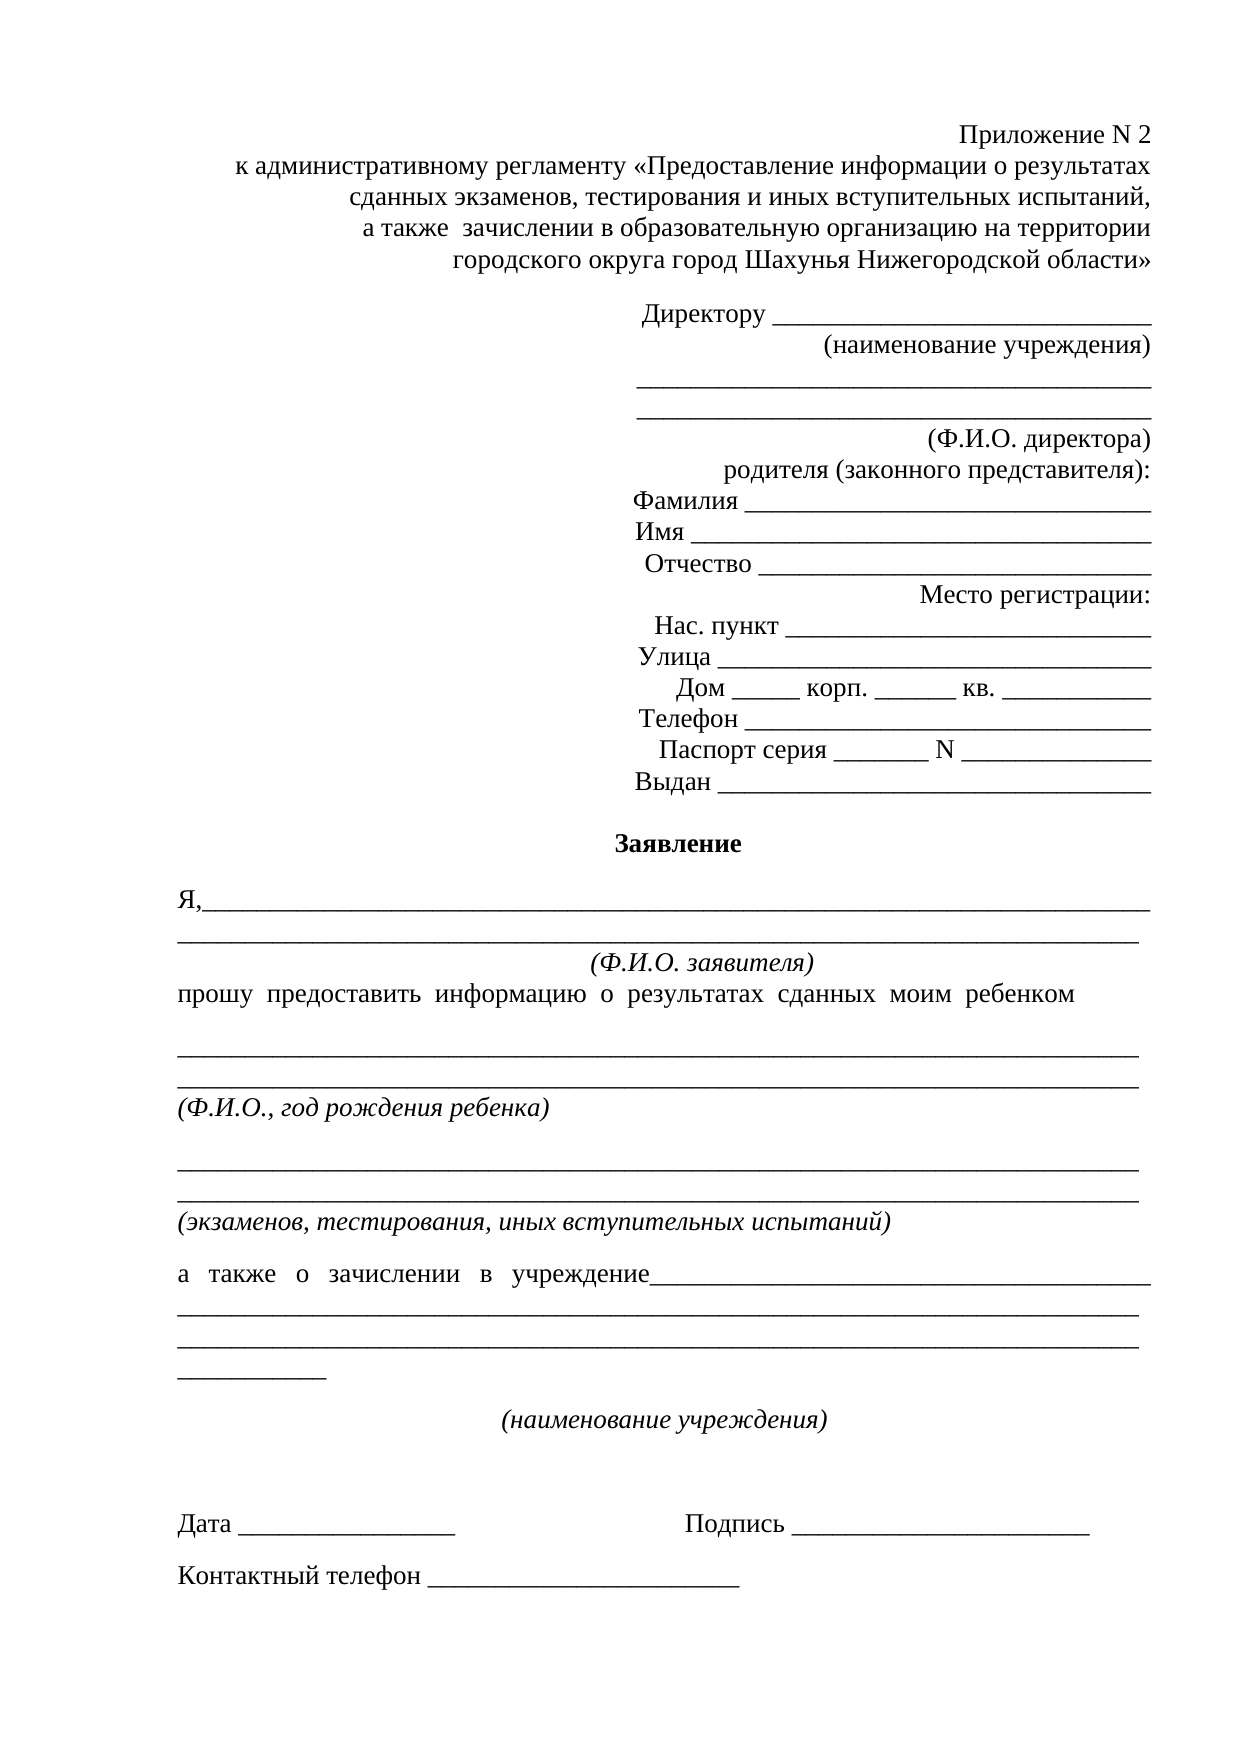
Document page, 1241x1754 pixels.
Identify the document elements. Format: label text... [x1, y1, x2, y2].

text родителя (законного представителя): [177, 453, 1152, 484]
text Телефон ______________________________ [177, 702, 1152, 733]
text сданных экзаменов, тестирования и иных вступительных испытаний, [177, 180, 1152, 212]
text Фамилия ______________________________ [177, 484, 1152, 516]
text (Ф.И.О. заявителя) [177, 946, 1152, 977]
text городского округа город Шахунья Нижегородской области» [177, 243, 1152, 274]
text Приложение N 2 [177, 118, 1152, 149]
text Директору ____________________________ [177, 297, 1152, 329]
text ______________________________________________________________________________________________________________________________________________ (Ф.И.О., год рождения ребенка) [177, 1029, 1152, 1122]
text ______________________________________ [177, 391, 1152, 422]
text ______________________________________________________________________________________________________________________________________________ (экзаменов, тестирования, иных вступительных испытаний) [177, 1143, 1152, 1237]
text Выдан ________________________________ [177, 765, 1152, 796]
text прошу предоставить информацию о результатах сданных моим ребенком [177, 977, 1152, 1008]
text Контактный телефон _______________________ [177, 1559, 1152, 1590]
text Улица ________________________________ [177, 640, 1152, 671]
text Отчество _____________________________ [177, 547, 1152, 578]
text к административному регламенту «Предоставление информации о результатах [177, 149, 1152, 180]
text Я,_____________________________________________________________________________________________________________________________________________ [177, 883, 1152, 946]
text (наименование учреждения) [177, 1403, 1152, 1434]
text Имя __________________________________ [177, 516, 1152, 547]
text Заявление [177, 827, 1152, 858]
text ______________________________________ [177, 360, 1152, 391]
text (Ф.И.О. директора) [177, 422, 1152, 453]
text а также зачислении в образовательную организацию на территории [177, 212, 1152, 243]
text (наименование учреждения) [177, 329, 1152, 360]
text Дата ________________ Подпись ______________________ [177, 1507, 1152, 1538]
text Дом _____ корп. ______ кв. ___________ [177, 671, 1152, 702]
text Паспорт серия _______ N ______________ [177, 733, 1152, 765]
text Место регистрации: [177, 578, 1152, 609]
text а также о зачислении в учреждение_____________________________________ _________________________________________________________________________________________________________________________________________________________ [177, 1257, 1152, 1382]
text Нас. пункт ___________________________ [177, 609, 1152, 640]
